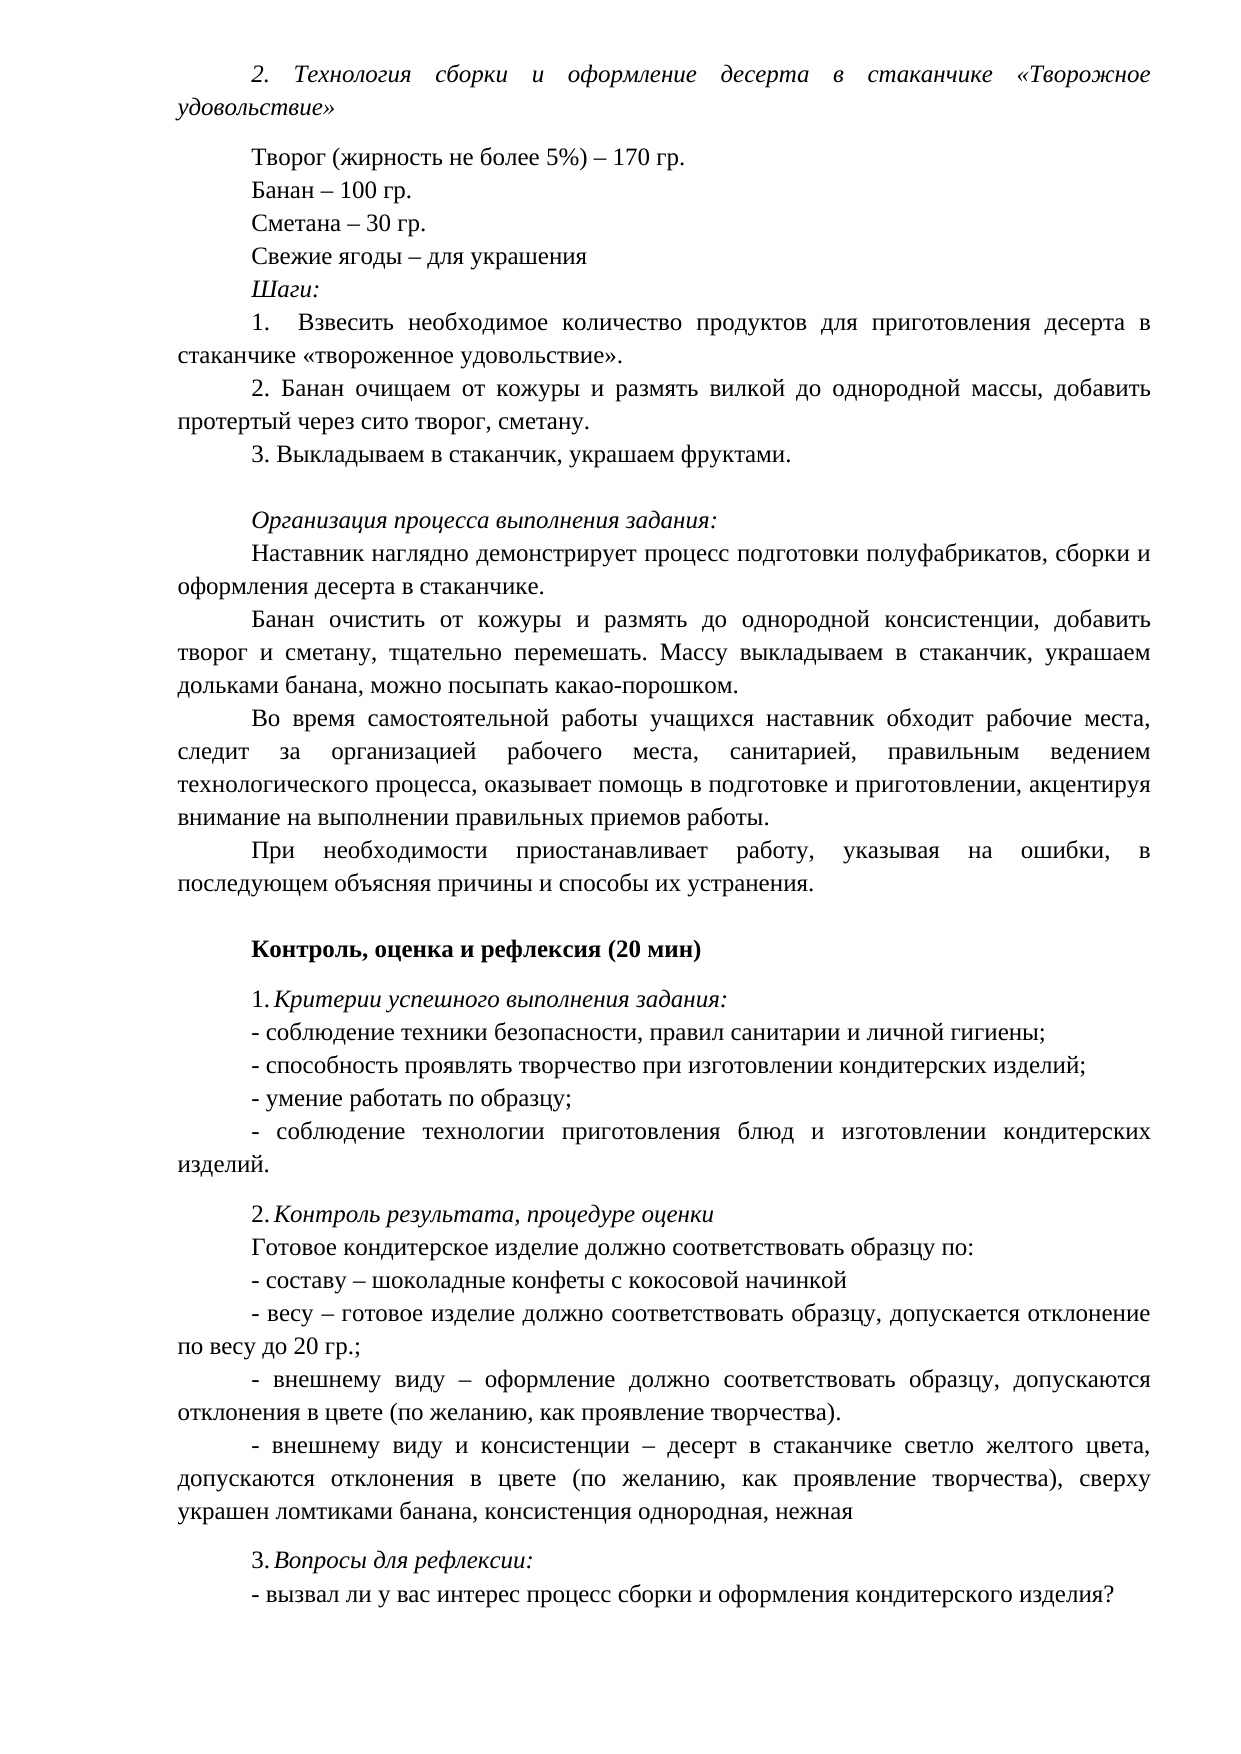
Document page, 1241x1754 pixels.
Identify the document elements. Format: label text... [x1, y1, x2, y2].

text Наставник наглядно демонстрирует процесс подготовки полуфабрикатов, сборки и оформления десерта в стаканчике. [177, 538, 1152, 600]
text - способность проявлять творчество при изготовлении кондитерских изделий; [177, 1050, 1152, 1079]
text 3. Вопросы для рефлексии: [177, 1546, 1152, 1574]
text При необходимости приостанавливает работу, указывая на ошибки, в последующем объясняя причины и способы их устранения. [177, 835, 1152, 897]
text - умение работать по образцу; [177, 1083, 1152, 1112]
text Шаги: [177, 274, 1152, 303]
text Банан очистить от кожуры и размять до однородной консистенции, добавить творог и сметану, тщательно перемешать. Массу выкладываем в стаканчик, украшаем дольками банана, можно посыпать какао-порошком. [177, 604, 1152, 699]
text - внешнему виду и консистенции – десерт в стаканчике светло желтого цвета, допускаются отклонения в цвете (по желанию, как проявление творчества), сверху украшен ломтиками банана, консистенция однородная, нежная [177, 1430, 1152, 1525]
text - вызвал ли у вас интерес процесс сборки и оформления кондитерского изделия? [177, 1579, 1152, 1607]
text - весу – готовое изделие должно соответствовать образцу, допускается отклонение по весу до 20 гр.; [177, 1298, 1152, 1359]
text 3. Выкладываем в стаканчик, украшаем фруктами. [177, 439, 1152, 468]
text Свежие ягоды – для украшения [177, 241, 1152, 269]
text - внешнему виду – оформление должно соответствовать образцу, допускаются отклонения в цвете (по желанию, как проявление творчества). [177, 1364, 1152, 1426]
text - соблюдение техники безопасности, правил санитарии и личной гигиены; [177, 1017, 1152, 1046]
text - соблюдение технологии приготовления блюд и изготовлении кондитерских изделий. [177, 1116, 1152, 1178]
text Контроль, оценка и рефлексия (20 мин) [177, 934, 1152, 963]
text Во время самостоятельной работы учащихся наставник обходит рабочие места, следит за организацией рабочего места, санитарией, правильным ведением технологического процесса, оказывает помощь в подготовке и приготовлении, акцентируя внимание на выполнении правильных приемов работы. [177, 703, 1152, 831]
text 2. Технология сборки и оформление десерта в стаканчике «Творожное удовольствие» [177, 59, 1152, 121]
text Готовое кондитерское изделие должно соответствовать образцу по: [177, 1232, 1152, 1261]
text 1. Взвесить необходимое количество продуктов для приготовления десерта в стаканчике «твороженное удовольствие». [177, 307, 1152, 369]
text Творог (жирность не более 5%) – 170 гр. [177, 142, 1152, 171]
text Сметана – 30 гр. [177, 208, 1152, 237]
text 2. Контроль результата, процедуре оценки [177, 1199, 1152, 1227]
text 2. Банан очищаем от кожуры и размять вилкой до однородной массы, добавить протертый через сито творог, сметану. [177, 373, 1152, 435]
text 1. Критерии успешного выполнения задания: [177, 984, 1152, 1013]
text Организация процесса выполнения задания: [177, 505, 1152, 534]
text - составу – шоколадные конфеты с кокосовой начинкой [177, 1265, 1152, 1293]
text Банан – 100 гр. [177, 175, 1152, 203]
